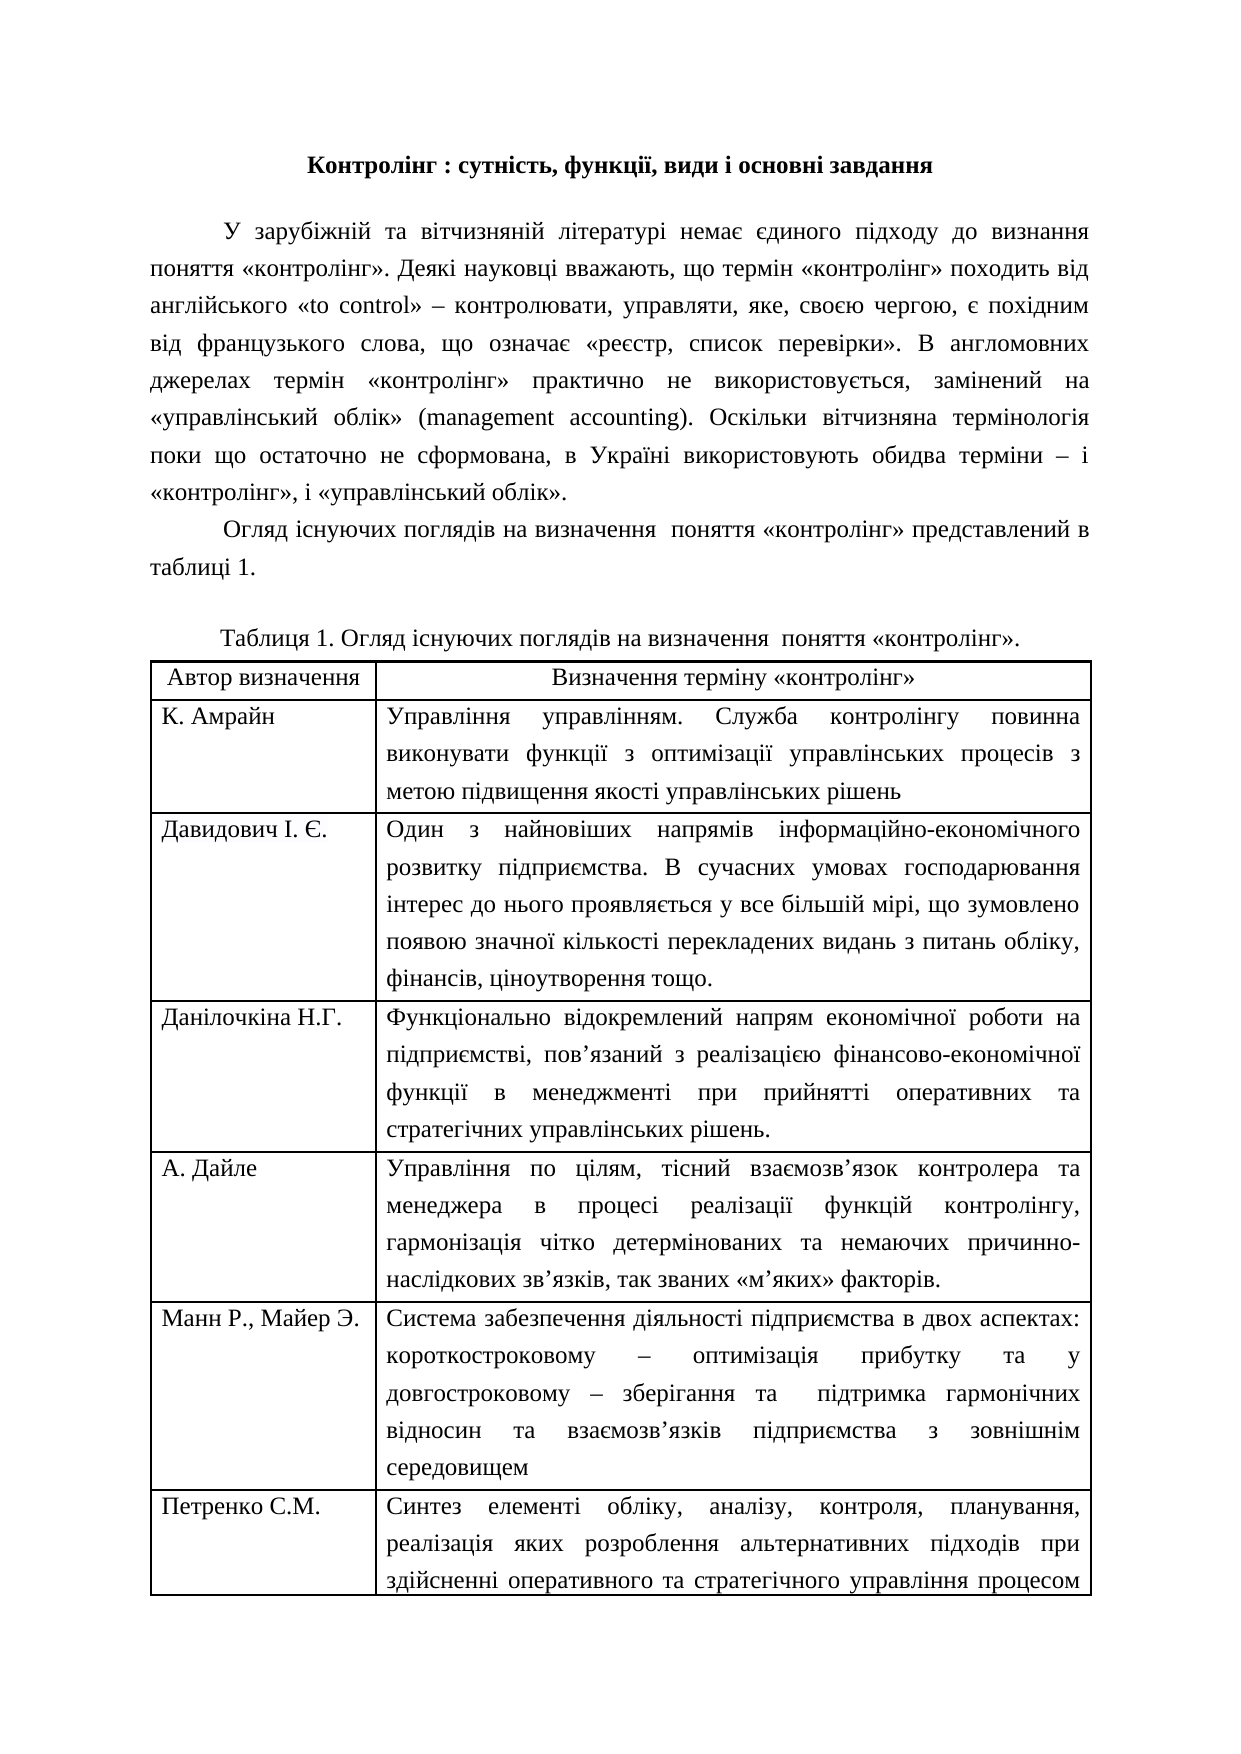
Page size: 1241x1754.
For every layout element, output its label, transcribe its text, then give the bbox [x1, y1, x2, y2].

table_cell Функціонально відокремлений напрям економічної роботи на підприємстві, пов’язаний з реалізацією фінансово-економічної функції в менеджменті при прийнятті оперативних та стратегічних управлінських рішень. [377, 1002, 1090, 1151]
table_header Автор визначення [152, 663, 375, 699]
text Таблиця 1. Огляд існуючих поглядів на визначення поняття «контролінг». [150, 623, 1090, 652]
table_cell Давидович І. Є. [152, 814, 375, 1000]
table_cell Петренко С.М. [152, 1491, 375, 1594]
table_cell Один з найновіших напрямів інформаційно-економічного розвитку підприємства. В сучасних умовах господарювання інтерес до нього проявляється у все більшій мірі, що зумовлено появою значної кількості перекладених видань з питань обліку, фінансів, ціноутворення тощо. [377, 814, 1090, 1000]
table_cell А. Дайле [152, 1153, 375, 1301]
table_header Визначення терміну «контролінг» [377, 663, 1090, 699]
table_cell Управління по цілям, тісний взаємозв’язок контролера та менеджера в процесі реалізації функцій контролінгу, гармонізація чітко детермінованих та немаючих причинно-наслідкових зв’язків, так званих «м’яких» факторів. [377, 1153, 1090, 1301]
text У зарубіжній та вітчизняній літературі немає єдиного підходу до визнання поняття «контролінг». Деякі науковці вважають, що термін «контролінг» походить від англійського «to control» – контролювати, управляти, яке, своєю чергою, є похідним від французького слова, що означає «реєстр, список перевірки». В англомовних джерелах термін «контролінг» практично не використовується, замінений на «управлінський облік» (management accounting). Оскільки вітчизняна термінологія поки що остаточно не сформована, в Україні використовують обидва терміни – і «контролінг», і «управлінський облік». [150, 216, 1090, 506]
table_cell Манн Р., Майер Э. [152, 1303, 375, 1489]
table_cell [377, 1491, 1090, 1594]
table_cell К. Амрайн [152, 701, 375, 812]
table_cell Управління управлінням. Служба контролінгу повинна виконувати функції з оптимізації управлінських процесів з метою підвищення якості управлінських рішень [377, 701, 1090, 812]
table_cell Данілочкіна Н.Г. [152, 1002, 375, 1151]
table_cell Система забезпечення діяльності підприємства в двох аспектах: короткостроковому – оптимізація прибутку та у довгостроковому – зберігання та підтримка гармонічних відносин та взаємозв’язків підприємства з зовнішнім середовищем [377, 1303, 1090, 1489]
text Огляд існуючих поглядів на визначення поняття «контролінг» представлений в таблиці 1. [150, 514, 1090, 580]
text Контролінг : сутність, функції, види і основні завдання [150, 150, 1090, 179]
